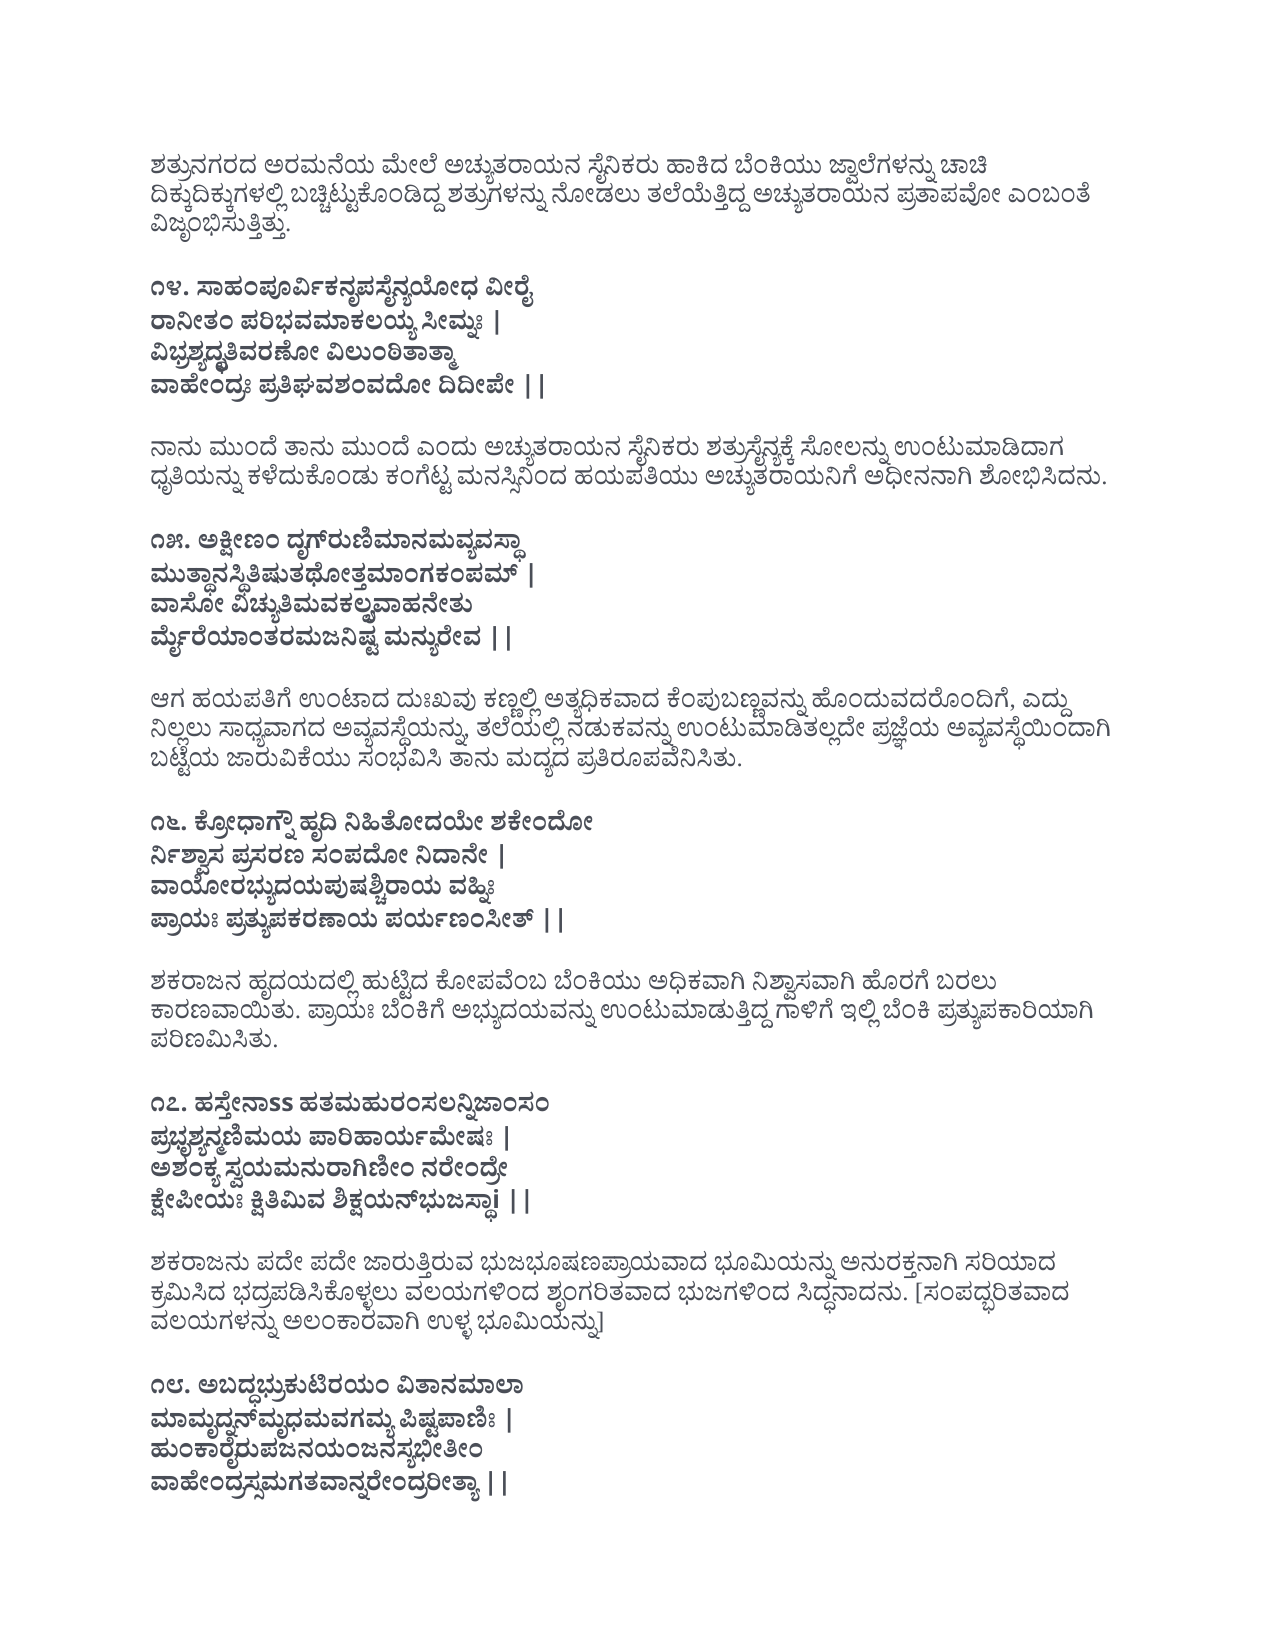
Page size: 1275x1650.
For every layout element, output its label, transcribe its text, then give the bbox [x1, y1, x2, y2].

text ಶಕರಾಜನು ಪದೇ ಪದೇ ಜಾರುತ್ತಿರುವ ಭುಜಭೂಷಣಪ್ರಾಯವಾದ ಭೂಮಿಯನ್ನು ಅನುರಕ್ತನಾಗಿ ಸರಿಯಾದ ಕ್ರಮಿಸಿದ ಭದ್ರಪಡಿಸಿಕೊಳ್ಳಲು ವಲಯಗಳಿಂದ ಶೃಂಗರಿತವಾದ ಭುಜಗಳಿಂದ ಸಿದ್ಧನಾದನು. [ಸಂಪದ್ಭರಿತವಾದ ವಲಯಗಳನ್ನು ಅಲಂಕಾರವಾಗಿ ಉಳ್ಳ ಭೂಮಿಯನ್ನು] [150, 1247, 1125, 1335]
text ಶಕರಾಜನ ಹೃದಯದಲ್ಲಿ ಹುಟ್ಟಿದ ಕೋಪವೆಂಬ ಬೆಂಕಿಯು ಅಧಿಕವಾಗಿ ನಿಶ್ವಾಸವಾಗಿ ಹೊರಗೆ ಬರಲು ಕಾರಣವಾಯಿತು. ಪ್ರಾಯಃ ಬೆಂಕಿಗೆ ಅಭ್ಯುದಯವನ್ನು ಉಂಟುಮಾಡುತ್ತಿದ್ದ ಗಾಳಿಗೆ ಇಲ್ಲಿ ಬೆಂಕಿ ಪ್ರತ್ಯುಪಕಾರಿಯಾಗಿ ಪರಿಣಮಿಸಿತು. [150, 966, 1125, 1053]
text ೧೪. ಸಾಹಂಪೂರ್ವಿಕನೃಪಸೈನ್ಯಯೋಧ ವೀರೈ ರಾನೀತಂ ಪರಿಭವಮಾಕಲಯ್ಯ ಸೀಮ್ನಃ | ವಿಭ್ರಶ್ಯದ್ಧೃತಿವರಣೋ ವಿಲುಂಠಿತಾತ್ಮಾ ವಾಹೇಂದ್ರಃ ಪ್ರತಿಘವಶಂವದೋ ದಿದೀಪೇ || [150, 269, 1125, 400]
text ೧೭. ಹಸ್ತೇನಾssಹತಮಹುರಂಸಲನ್ನಿಜಾಂಸಂ ಪ್ರಭೃಶ್ಯನ್ಮಣಿಮಯ ಪಾರಿಹಾರ್ಯಮೇಷಃ | ಅಶಂಕ್ಯ ಸ್ವಯಮನುರಾಗಿಣೀಂ ನರೇಂದ್ರೇ ಕ್ಷೇಪೀಯಃ ಕ್ಷಿತಿಮಿವ ಶಿಕ್ಷಯನ್‌ಭುಜಸ್ಥಾi || [150, 1085, 1125, 1216]
text ೧೬. ಕ್ರೋಧಾಗ್ನೌ ಹೃದಿ ನಿಹಿತೋದಯೇ ಶಕೇಂದೋ ರ್ನಿಶ್ವಾಸ ಪ್ರಸರಣ ಸಂಪದೋ ನಿದಾನೇ | ವಾಯೋರಭ್ಯುದಯಪುಷಶ್ಚಿರಾಯ ವಹ್ನಿಃ ಪ್ರಾಯಃ ಪ್ರತ್ಯುಪಕರಣಾಯ ಪರ್ಯಣಂಸೀತ್ || [150, 803, 1125, 934]
text ಶತ್ರುನಗರದ ಅರಮನೆಯ ಮೇಲೆ ಅಚ್ಯುತರಾಯನ ಸೈನಿಕರು ಹಾಕಿದ ಬೆಂಕಿಯು ಜ್ವಾಲೆಗಳನ್ನು ಚಾಚಿ ದಿಕ್ಕುದಿಕ್ಕುಗಳಲ್ಲಿ ಬಚ್ಚಿಟ್ಟುಕೊಂಡಿದ್ದ ಶತ್ರುಗಳನ್ನು ನೋಡಲು ತಲೆಯೆತ್ತಿದ್ದ ಅಚ್ಯುತರಾಯನ ಪ್ರತಾಪವೋ ಎಂಬಂತೆ ವಿಜೃಂಭಿಸುತ್ತಿತ್ತು. [150, 150, 1125, 238]
text ೧೫. ಅಕ್ಷೀಣಂ ದೃಗ್‌ರುಣಿಮಾನಮವ್ಯವಸ್ಥಾ ಮುತ್ಥಾನಸ್ಥಿತಿಷುತಥೋತ್ತಮಾಂಗಕಂಪಮ್ | ವಾಸೋ ವಿಚ್ಯುತಿಮವಕಲ್ಪ್ಯವಾಹನೇತು ರ್ಮೈರೆಯಾಂತರಮಜನಿಷ್ಟ ಮನ್ಯುರೇವ || [150, 521, 1125, 653]
text ಆಗ ಹಯಪತಿಗೆ ಉಂಟಾದ ದುಃಖವು ಕಣ್ಣಲ್ಲಿ ಅತ್ಯಧಿಕವಾದ ಕೆಂಪುಬಣ್ಣವನ್ನು ಹೊಂದುವದರೊಂದಿಗೆ, ಎದ್ದು ನಿಲ್ಲಲು ಸಾಧ್ಯವಾಗದ ಅವ್ಯವಸ್ಥೆಯನ್ನು, ತಲೆಯಲ್ಲಿ ನಡುಕವನ್ನು ಉಂಟುಮಾಡಿತಲ್ಲದೇ ಪ್ರಜ್ಞೆಯ ಅವ್ಯವಸ್ಥೆಯಿಂದಾಗಿ ಬಟ್ಟೆಯ ಜಾರುವಿಕೆಯು ಸಂಭವಿಸಿ ತಾನು ಮದ್ಯದ ಪ್ರತಿರೂಪವೆನಿಸಿತು. [150, 684, 1125, 772]
text ೧೮. ಅಬದ್ಧಭ್ರುಕುಟಿರಯಂ ವಿತಾನಮಾಲಾ ಮಾಮೃದ್ನನ್‌ಮೃಧಮವಗಮ್ಯ ಪಿಷ್ಟಪಾಣಿಃ | ಹುಂಕಾರೈರುಪಜನಯಂಜನಸ್ಯಭೀತೀಂ ವಾಹೇಂದ್ರಸ್ಸಮಗತವಾನ್ನರೇಂದ್ರರೀತ್ಯಾ || [150, 1366, 1125, 1498]
text ನಾನು ಮುಂದೆ ತಾನು ಮುಂದೆ ಎಂದು ಅಚ್ಯುತರಾಯನ ಸೈನಿಕರು ಶತ್ರುಸೈನ್ಯಕ್ಕೆ ಸೋಲನ್ನು ಉಂಟುಮಾಡಿದಾಗ ಧೃತಿಯನ್ನು ಕಳೆದುಕೊಂಡು ಕಂಗೆಟ್ಟ ಮನಸ್ಸಿನಿಂದ ಹಯಪತಿಯು ಅಚ್ಯುತರಾಯನಿಗೆ ಅಧೀನನಾಗಿ ಶೋಭಿಸಿದನು. [150, 432, 1125, 490]
